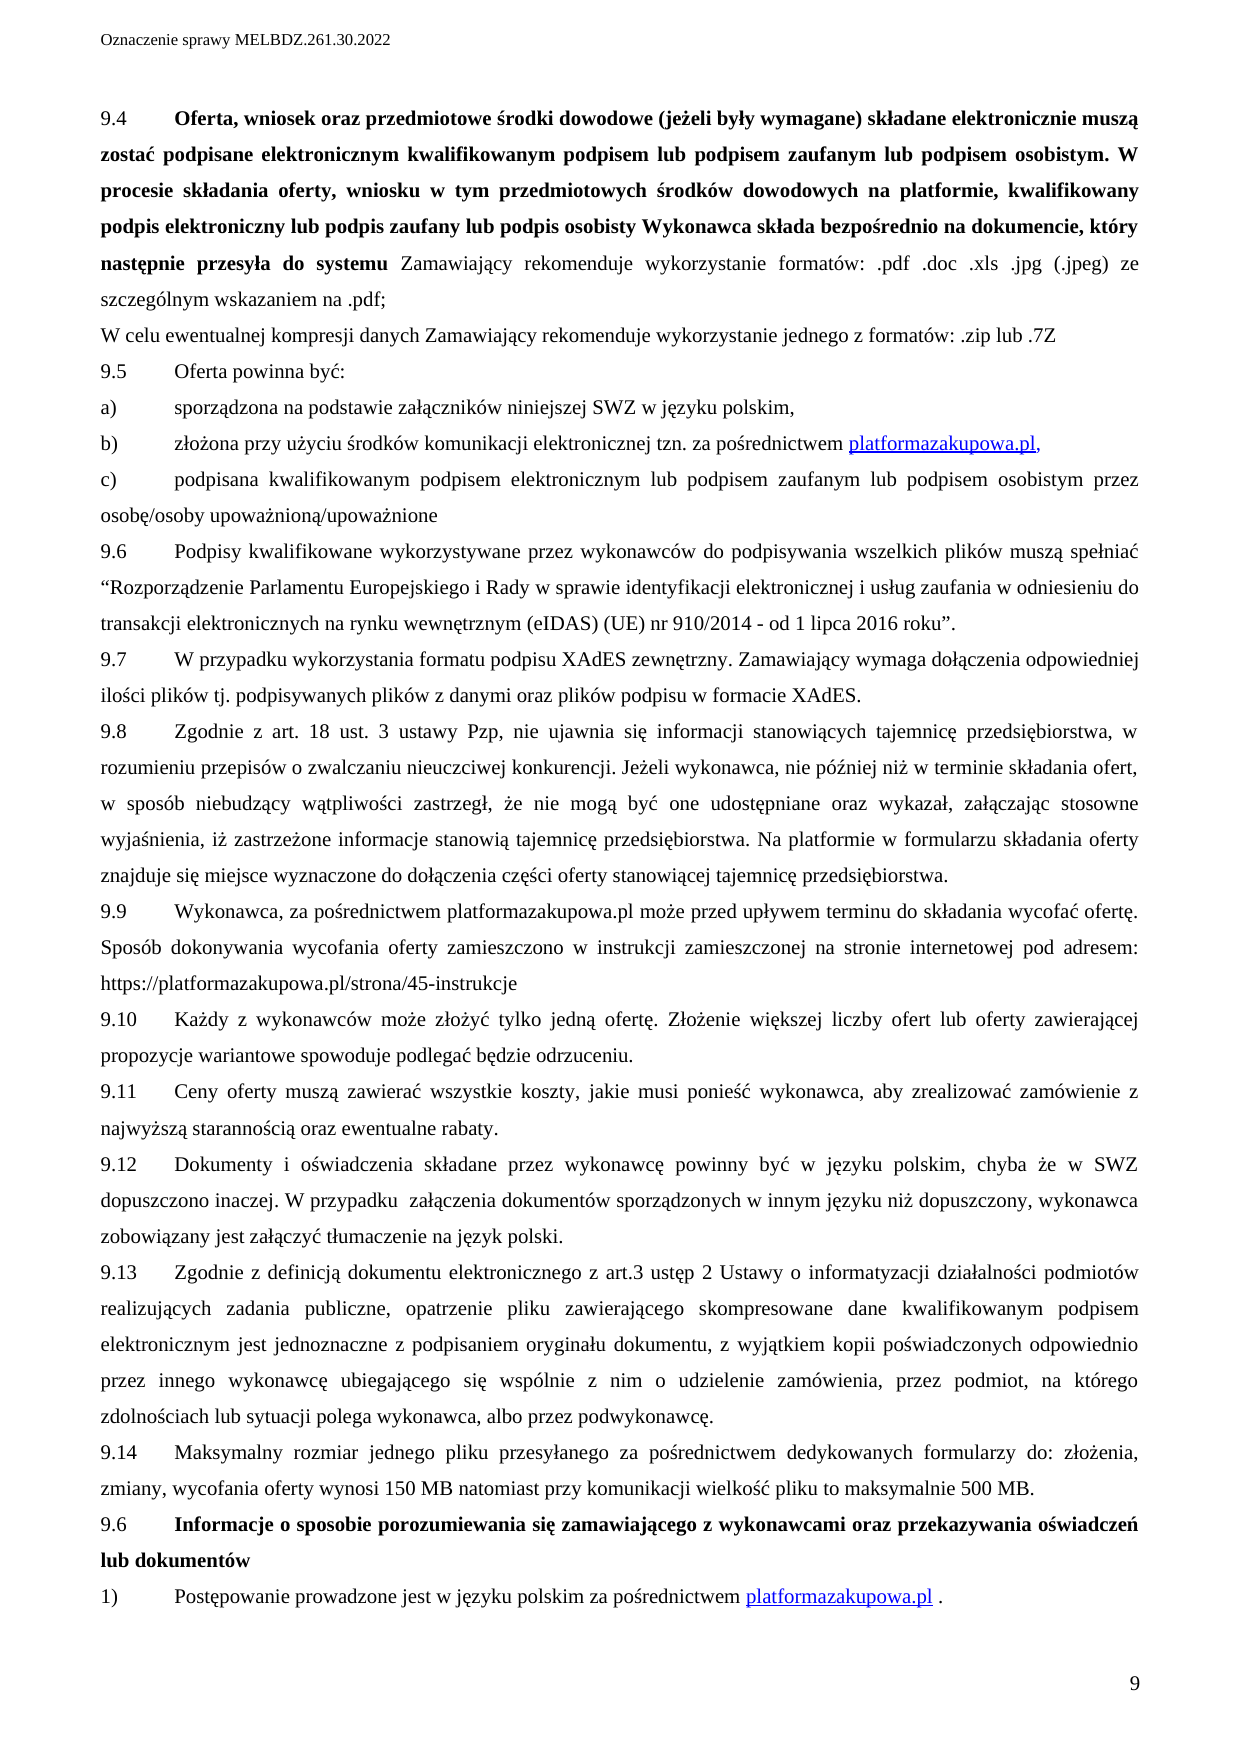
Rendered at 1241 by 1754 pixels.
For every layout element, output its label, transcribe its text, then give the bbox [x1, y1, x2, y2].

list W przypadku wykorzystania formatu podpisu XAdES zewnętrzny. Zamawiający wymaga dołączenia odpowiedniej ilości plików tj. podpisywanych plików z danymi oraz plików podpisu w formacie XAdES. [100, 647, 1140, 707]
list Ceny oferty muszą zawierać wszystkie koszty, jakie musi ponieść wykonawca, aby zrealizować zamówienie z najwyższą starannością oraz ewentualne rabaty. [100, 1079, 1140, 1139]
list Zgodnie z definicją dokumentu elektronicznego z art.3 ustęp 2 Ustawy o informatyzacji działalności podmiotów realizujących zadania publiczne, opatrzenie pliku zawierającego skompresowane dane kwalifikowanym podpisem elektronicznym jest jednoznaczne z podpisaniem oryginału dokumentu, z wyjątkiem kopii poświadczonych odpowiednio przez innego wykonawcę ubiegającego się wspólnie z nim o udzielenie zamówienia, przez podmiot, na którego zdolnościach lub sytuacji polega wykonawca, albo przez podwykonawcę. [100, 1259, 1140, 1428]
list Zgodnie z art. 18 ust. 3 ustawy Pzp, nie ujawnia się informacji stanowiących tajemnicę przedsiębiorstwa, w rozumieniu przepisów o zwalczaniu nieuczciwej konkurencji. Jeżeli wykonawca, nie później niż w terminie składania ofert, w sposób niebudzący wątpliwości zastrzegł, że nie mogą być one udostępniane oraz wykazał, załączając stosowne wyjaśnienia, iż zastrzeżone informacje stanowią tajemnicę przedsiębiorstwa. Na platformie w formularzu składania oferty znajduje się miejsce wyznaczone do dołączenia części oferty stanowiącej tajemnicę przedsiębiorstwa. [100, 719, 1140, 887]
list Oferta, wniosek oraz przedmiotowe środki dowodowe (jeżeli były wymagane) składane elektronicznie muszą zostać podpisane elektronicznym kwalifikowanym podpisem lub podpisem zaufanym lub podpisem osobistym. W procesie składania oferty, wniosku w tym przedmiotowych środków dowodowych na platformie, kwalifikowany podpis elektroniczny lub podpis zaufany lub podpis osobisty Wykonawca składa bezpośrednio na dokumencie, który następnie przesyła do systemu Zamawiający rekomenduje wykorzystanie formatów: .pdf .doc .xls .jpg (.jpeg) ze szczególnym wskazaniem na .pdf; [100, 106, 1140, 311]
text W celu ewentualnej kompresji danych Zamawiający rekomenduje wykorzystanie jednego z formatów: .zip lub .7Z [100, 322, 1140, 347]
list Dokumenty i oświadczenia składane przez wykonawcę powinny być w języku polskim, chyba że w SWZ dopuszczono inaczej. W przypadku załączenia dokumentów sporządzonych w innym języku niż dopuszczony, wykonawca zobowiązany jest załączyć tłumaczenie na język polski. [100, 1151, 1140, 1248]
list Każdy z wykonawców może złożyć tylko jedną ofertę. Złożenie większej liczby ofert lub oferty zawierającej propozycje wariantowe spowoduje podlegać będzie odrzuceniu. [100, 1007, 1140, 1067]
text 9.6 Informacje o sposobie porozumiewania się zamawiającego z wykonawcami oraz przekazywania oświadczeń lub dokumentów [100, 1512, 1140, 1572]
list złożona przy użyciu środków komunikacji elektronicznej tzn. za pośrednictwem platformazakupowa.pl, [100, 431, 1140, 455]
list Wykonawca, za pośrednictwem platformazakupowa.pl może przed upływem terminu do składania wycofać ofertę. Sposób dokonywania wycofania oferty zamieszczono w instrukcji zamieszczonej na stronie internetowej pod adresem: https://platformazakupowa.pl/strona/45-instrukcje [100, 899, 1140, 995]
list Postępowanie prowadzone jest w języku polskim za pośrednictwem platformazakupowa.pl . [100, 1584, 1140, 1608]
list podpisana kwalifikowanym podpisem elektronicznym lub podpisem zaufanym lub podpisem osobistym przez osobę/osoby upoważnioną/upoważnione [100, 467, 1140, 527]
list sporządzona na podstawie załączników niniejszej SWZ w języku polskim, [100, 394, 1140, 419]
list Maksymalny rozmiar jednego pliku przesyłanego za pośrednictwem dedykowanych formularzy do: złożenia, zmiany, wycofania oferty wynosi 150 MB natomiast przy komunikacji wielkość pliku to maksymalnie 500 MB. [100, 1440, 1140, 1500]
list Podpisy kwalifikowane wykorzystywane przez wykonawców do podpisywania wszelkich plików muszą spełniać “Rozporządzenie Parlamentu Europejskiego i Rady w sprawie identyfikacji elektronicznej i usług zaufania w odniesieniu do transakcji elektronicznych na rynku wewnętrznym (eIDAS) (UE) nr 910/2014 - od 1 lipca 2016 roku”. [100, 539, 1140, 635]
list Oferta powinna być: [100, 358, 1140, 383]
